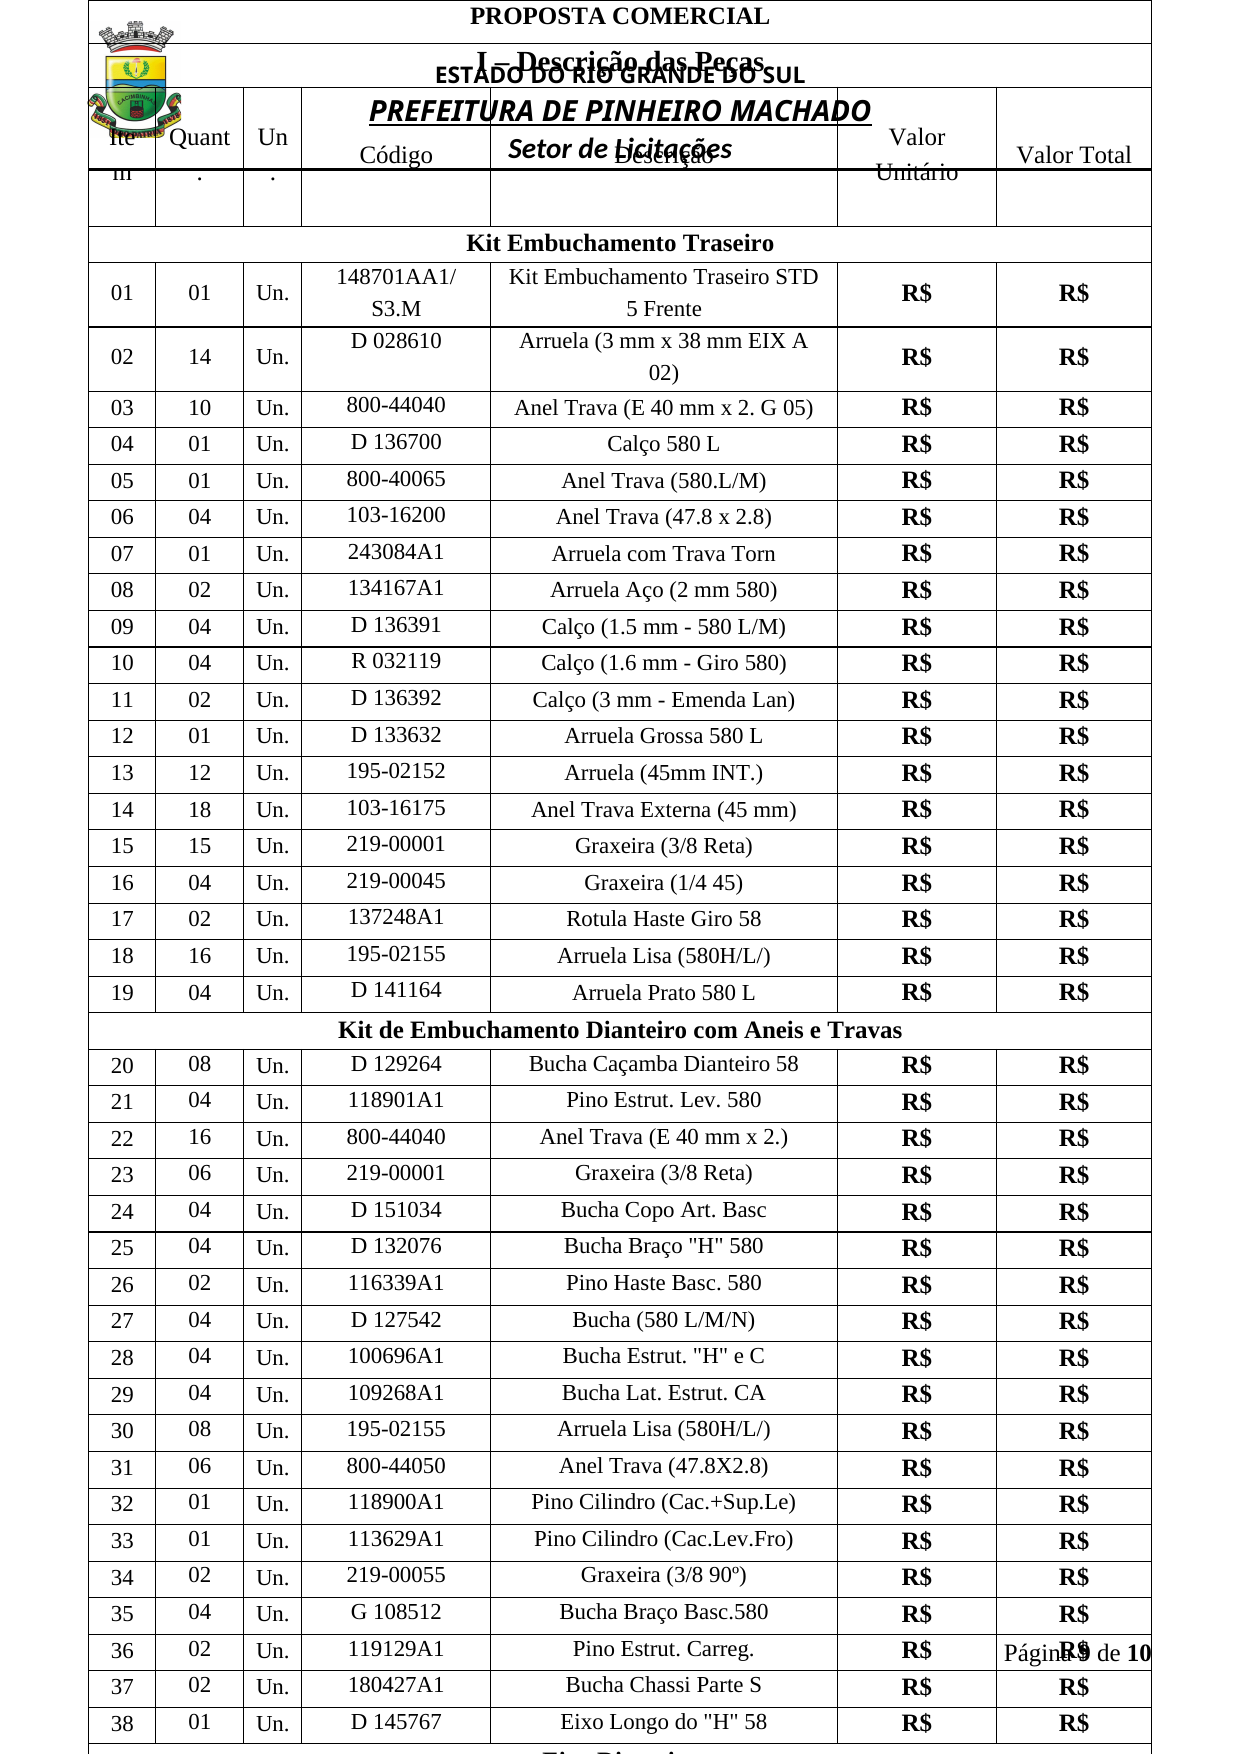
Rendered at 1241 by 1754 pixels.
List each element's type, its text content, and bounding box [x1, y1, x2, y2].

table_cell 18 [156, 794, 243, 829]
table_cell 26 [89, 1269, 155, 1304]
table_cell Un. [244, 1525, 301, 1561]
table_cell R$ [838, 501, 996, 537]
table_cell Bucha Braço Basc.580 [491, 1598, 837, 1634]
table_cell 103-16175 [302, 794, 490, 829]
table_cell R$ [838, 648, 996, 683]
table_cell D 151034 [302, 1196, 490, 1231]
table_cell D 028610 [302, 328, 490, 391]
table_cell Un. [244, 684, 301, 719]
table_cell 800-44050 [302, 1452, 490, 1487]
table_cell R$ [997, 1598, 1151, 1634]
table_cell R$ [838, 1269, 996, 1304]
table_cell R$ [997, 1342, 1151, 1378]
table_cell R$ [997, 611, 1151, 646]
table_cell 04 [156, 1233, 243, 1268]
table_cell Eixo Longo do "H" 58 [491, 1708, 837, 1743]
table_cell Arruela Aço (2 mm 580) [491, 574, 837, 610]
table_cell 02 [156, 574, 243, 610]
table_cell R$ [838, 1379, 996, 1414]
table_cell 22 [89, 1123, 155, 1158]
table_cell 12 [89, 721, 155, 756]
table_cell R$ [997, 794, 1151, 829]
table_cell Un. [244, 1196, 301, 1231]
table_cell 19 [89, 977, 155, 1012]
table_cell R$ [997, 501, 1151, 537]
table_cell R$ [838, 1050, 996, 1085]
table_cell R$ [997, 428, 1151, 464]
table_cell R$ [997, 940, 1151, 976]
table_cell 15 [89, 830, 155, 866]
table_cell 195-02155 [302, 1415, 490, 1451]
table_cell R$ [997, 867, 1151, 902]
table_cell D 132076 [302, 1233, 490, 1268]
table_cell 137248A1 [302, 904, 490, 939]
table_cell Un. [244, 1306, 301, 1341]
table_cell R$ [997, 830, 1151, 866]
table_cell Valor Total [997, 88, 1151, 226]
table_cell Arruela Prato 580 L [491, 977, 837, 1012]
table_cell 04 [156, 501, 243, 537]
table_cell Calço 580 L [491, 428, 837, 464]
table_cell 219-00045 [302, 867, 490, 902]
table_cell 02 [156, 684, 243, 719]
table_cell Un. [244, 721, 301, 756]
table_cell Bucha Estrut. "H" e C [491, 1342, 837, 1378]
table_cell 119129A1 [302, 1635, 490, 1670]
table_cell R$ [838, 1708, 996, 1743]
table_cell R$ [838, 721, 996, 756]
table_cell 04 [89, 428, 155, 464]
table_cell R$ [838, 757, 996, 793]
table_cell 01 [156, 428, 243, 464]
table_cell 08 [156, 1050, 243, 1085]
table_cell R$ [838, 1342, 996, 1378]
table_cell R$ [838, 1562, 996, 1597]
table_cell 01 [156, 538, 243, 573]
table_cell R$ [838, 1159, 996, 1195]
table_cell 118901A1 [302, 1086, 490, 1122]
table_cell Anel Trava (47.8 x 2.8) [491, 501, 837, 537]
table_cell 27 [89, 1306, 155, 1341]
table_cell 34 [89, 1562, 155, 1597]
table_cell R$ [997, 1123, 1151, 1158]
table_cell Item [89, 88, 155, 226]
table_cell R$ [997, 904, 1151, 939]
table_cell R$ [997, 684, 1151, 719]
table_cell Un. [244, 538, 301, 573]
table_cell R$ [838, 904, 996, 939]
table_cell 04 [156, 1306, 243, 1341]
table_cell 148701AA1/S3.M [302, 263, 490, 326]
table_cell R$ [838, 977, 996, 1012]
table_cell 14 [89, 794, 155, 829]
table_cell Kit Embuchamento Traseiro STD 5 Frente [491, 263, 837, 326]
table_cell Un. [244, 1598, 301, 1634]
table_cell Bucha Braço "H" 580 [491, 1233, 837, 1268]
table_cell Un. [244, 1086, 301, 1122]
table_cell R$ [838, 684, 996, 719]
table_cell 14 [156, 328, 243, 391]
table_cell Rotula Haste Giro 58 [491, 904, 837, 939]
table_cell Bucha Chassi Parte S [491, 1671, 837, 1707]
table_cell R$ [997, 1489, 1151, 1524]
table_cell 16 [89, 867, 155, 902]
table_cell 02 [156, 1269, 243, 1304]
table_cell R$ [997, 1562, 1151, 1597]
table_cell Pino Cilindro (Cac.+Sup.Le) [491, 1489, 837, 1524]
table_cell 13 [89, 757, 155, 793]
table_cell 32 [89, 1489, 155, 1524]
table_cell R$ [997, 1671, 1151, 1707]
table_cell Código [302, 88, 490, 226]
table_cell D 136392 [302, 684, 490, 719]
table_cell Un. [244, 794, 301, 829]
table_cell R$ [838, 1306, 996, 1341]
table_cell R$ [838, 1452, 996, 1487]
table_cell Un. [244, 1233, 301, 1268]
table_cell 30 [89, 1415, 155, 1451]
table_cell Arruela Lisa (580H/L/) [491, 1415, 837, 1451]
table_cell 07 [89, 538, 155, 573]
table_cell R$ [838, 1123, 996, 1158]
table_cell 01 [156, 263, 243, 326]
table_cell 37 [89, 1671, 155, 1707]
table_cell R$ [997, 648, 1151, 683]
table_cell Un. [244, 1452, 301, 1487]
table_cell R$ [838, 794, 996, 829]
table_cell 01 [156, 1708, 243, 1743]
table_cell 02 [156, 1671, 243, 1707]
table_cell R$ [997, 1379, 1151, 1414]
table_cell R$ [838, 1196, 996, 1231]
table_cell 03 [89, 392, 155, 427]
table_cell D 136391 [302, 611, 490, 646]
table_cell Pino Estrut. Lev. 580 [491, 1086, 837, 1122]
table_cell Anel Trava (580.L/M) [491, 465, 837, 500]
table_cell 05 [89, 465, 155, 500]
table_cell R$ [838, 1671, 996, 1707]
table_cell R$ [997, 392, 1151, 427]
table_cell Anel Trava (E 40 mm x 2.) [491, 1123, 837, 1158]
table_cell 04 [156, 1086, 243, 1122]
table_cell 219-00055 [302, 1562, 490, 1597]
table_cell R$ [997, 1452, 1151, 1487]
table_cell Un. [244, 428, 301, 464]
table_cell 29 [89, 1379, 155, 1414]
table_cell 25 [89, 1233, 155, 1268]
table_cell 11 [89, 684, 155, 719]
table_cell Arruela Lisa (580H/L/) [491, 940, 837, 976]
table_cell Un. [244, 263, 301, 326]
table_cell 04 [156, 1598, 243, 1634]
table_cell R$ [997, 538, 1151, 573]
table_cell 01 [89, 263, 155, 326]
table_cell R$ [997, 1233, 1151, 1268]
table_cell 21 [89, 1086, 155, 1122]
table_cell 08 [89, 574, 155, 610]
table_cell R$ [997, 1086, 1151, 1122]
table_cell R$ [838, 1233, 996, 1268]
table_cell Pino Estrut. Carreg. [491, 1635, 837, 1670]
table_cell 38 [89, 1708, 155, 1743]
table_cell 06 [156, 1159, 243, 1195]
table_cell Calço (1.5 mm - 580 L/M) [491, 611, 837, 646]
table_cell R$ [997, 263, 1151, 326]
table_cell 01 [156, 1489, 243, 1524]
table_cell Quant. [156, 88, 243, 226]
table_cell R$ [997, 1050, 1151, 1085]
table_cell 04 [156, 1196, 243, 1231]
table_cell 04 [156, 1342, 243, 1378]
table_cell R$ [838, 1489, 996, 1524]
table_cell 16 [156, 1123, 243, 1158]
table_cell 04 [156, 1379, 243, 1414]
table_cell Un. [244, 977, 301, 1012]
table_cell 02 [156, 1562, 243, 1597]
table_cell R$ [997, 1269, 1151, 1304]
table_cell 243084A1 [302, 538, 490, 573]
table_cell Un. [244, 1379, 301, 1414]
table_cell 18 [89, 940, 155, 976]
table_cell R$ [838, 538, 996, 573]
table_cell 01 [156, 1525, 243, 1561]
table_cell R$ [997, 757, 1151, 793]
table_cell R$ [838, 830, 996, 866]
table_cell Un. [244, 1489, 301, 1524]
table_cell D 145767 [302, 1708, 490, 1743]
table_cell Un. [244, 611, 301, 646]
table_cell Un. [244, 88, 301, 226]
table_cell Un. [244, 328, 301, 391]
table_cell 195-02152 [302, 757, 490, 793]
table_cell Un. [244, 757, 301, 793]
table_cell 09 [89, 611, 155, 646]
table_cell Valor Unitário [838, 88, 996, 226]
table_cell 01 [156, 465, 243, 500]
table_cell 219-00001 [302, 830, 490, 866]
table_cell D 127542 [302, 1306, 490, 1341]
table_cell 10 [156, 392, 243, 427]
table_header PROPOSTA COMERCIAL [89, 1, 1151, 43]
table_cell G 108512 [302, 1598, 490, 1634]
table_cell Arruela com Trava Torn [491, 538, 837, 573]
table_cell 06 [156, 1452, 243, 1487]
table_cell R$ [997, 1415, 1151, 1451]
table_cell R$ [997, 1306, 1151, 1341]
table_cell 33 [89, 1525, 155, 1561]
table_cell Graxeira (3/8 90º) [491, 1562, 837, 1597]
table_cell 219-00001 [302, 1159, 490, 1195]
table_cell 195-02155 [302, 940, 490, 976]
table_cell R$ [997, 328, 1151, 391]
table_cell Graxeira (3/8 Reta) [491, 830, 837, 866]
table_cell 31 [89, 1452, 155, 1487]
table_cell Un. [244, 867, 301, 902]
table_cell Pino Haste Basc. 580 [491, 1269, 837, 1304]
table_cell 116339A1 [302, 1269, 490, 1304]
table_cell Un. [244, 392, 301, 427]
table_cell 02 [156, 1635, 243, 1670]
table_cell 28 [89, 1342, 155, 1378]
table_cell 06 [89, 501, 155, 537]
table_cell 08 [156, 1415, 243, 1451]
table_cell Un. [244, 1159, 301, 1195]
table_cell R$ [838, 263, 996, 326]
table_cell 12 [156, 757, 243, 793]
table_cell Un. [244, 1415, 301, 1451]
table_cell Bucha Caçamba Dianteiro 58 [491, 1050, 837, 1085]
table_cell 800-40065 [302, 465, 490, 500]
table_cell 20 [89, 1050, 155, 1085]
table_cell R$ [838, 392, 996, 427]
table_cell R$ [838, 1598, 996, 1634]
table_cell R$ [838, 428, 996, 464]
table_cell D 141164 [302, 977, 490, 1012]
table_cell 04 [156, 977, 243, 1012]
table_cell Un. [244, 574, 301, 610]
table_cell Bucha Lat. Estrut. CA [491, 1379, 837, 1414]
table_cell 109268A1 [302, 1379, 490, 1414]
table_cell R$ [838, 574, 996, 610]
table_cell Bucha Copo Art. Basc [491, 1196, 837, 1231]
table_cell R$ [838, 328, 996, 391]
table_cell 118900A1 [302, 1489, 490, 1524]
table_cell Un. [244, 904, 301, 939]
table_cell Arruela (45mm INT.) [491, 757, 837, 793]
table_cell 134167A1 [302, 574, 490, 610]
table_cell Un. [244, 1269, 301, 1304]
table_cell 01 [156, 721, 243, 756]
table_cell Un. [244, 465, 301, 500]
table_cell R$ [997, 1196, 1151, 1231]
table_cell Graxeira (3/8 Reta) [491, 1159, 837, 1195]
table_cell 15 [156, 830, 243, 866]
table_cell I – Descrição das Peças [89, 44, 1151, 87]
table_cell Calço (3 mm - Emenda Lan) [491, 684, 837, 719]
table_cell R$ [838, 940, 996, 976]
table_cell 04 [156, 611, 243, 646]
table_cell Un. [244, 1050, 301, 1085]
table_cell 23 [89, 1159, 155, 1195]
table_cell R$ [997, 1159, 1151, 1195]
table_cell 16 [156, 940, 243, 976]
table_cell Anel Trava (47.8X2.8) [491, 1452, 837, 1487]
table_cell Bucha (580 L/M/N) [491, 1306, 837, 1341]
table_cell Un. [244, 1635, 301, 1670]
table_cell Un. [244, 1671, 301, 1707]
table_cell 800-44040 [302, 392, 490, 427]
table_cell R$ [997, 465, 1151, 500]
table_cell Anel Trava (E 40 mm x 2. G 05) [491, 392, 837, 427]
table_cell R$ [997, 1708, 1151, 1743]
table_cell 04 [156, 867, 243, 902]
table_cell 180427A1 [302, 1671, 490, 1707]
table_cell 02 [89, 328, 155, 391]
table_cell Arruela Grossa 580 L [491, 721, 837, 756]
table_cell Un. [244, 1342, 301, 1378]
table_cell 35 [89, 1598, 155, 1634]
table_cell Kit Embuchamento Traseiro [89, 227, 1151, 262]
table_cell R$ [838, 1415, 996, 1451]
table_cell R$ [838, 1635, 996, 1670]
table_cell Anel Trava Externa (45 mm) [491, 794, 837, 829]
table_cell 17 [89, 904, 155, 939]
table_cell 113629A1 [302, 1525, 490, 1561]
table_cell Descrição [491, 88, 837, 226]
table_cell R$ [838, 1525, 996, 1561]
table_cell Un. [244, 1708, 301, 1743]
table_cell Un. [244, 940, 301, 976]
table_cell 36 [89, 1635, 155, 1670]
table_cell 24 [89, 1196, 155, 1231]
table_cell D 136700 [302, 428, 490, 464]
table_cell D 129264 [302, 1050, 490, 1085]
table_cell Un. [244, 501, 301, 537]
table_cell Kit de Embuchamento Dianteiro com Aneis e Travas [89, 1013, 1151, 1049]
table_cell Un. [244, 830, 301, 866]
table_cell R$ [838, 1086, 996, 1122]
table_cell 800-44040 [302, 1123, 490, 1158]
table_cell Un. [244, 648, 301, 683]
table_cell R$ [997, 1635, 1151, 1670]
table_cell Graxeira (1/4 45) [491, 867, 837, 902]
table_cell Arruela (3 mm x 38 mm EIX A 02) [491, 328, 837, 391]
table_cell R$ [838, 867, 996, 902]
table_cell 02 [156, 904, 243, 939]
table_cell Calço (1.6 mm - Giro 580) [491, 648, 837, 683]
table_cell R$ [997, 721, 1151, 756]
table_cell R$ [838, 465, 996, 500]
table_cell R 032119 [302, 648, 490, 683]
table_cell R$ [838, 611, 996, 646]
table_cell R$ [997, 1525, 1151, 1561]
table_cell R$ [997, 977, 1151, 1012]
table_cell Un. [244, 1123, 301, 1158]
table_cell D 133632 [302, 721, 490, 756]
table_cell Pino Cilindro (Cac.Lev.Fro) [491, 1525, 837, 1561]
table_cell R$ [997, 574, 1151, 610]
table_cell 103-16200 [302, 501, 490, 537]
table_cell 100696A1 [302, 1342, 490, 1378]
table_cell 04 [156, 648, 243, 683]
table_cell 10 [89, 648, 155, 683]
table_cell Un. [244, 1562, 301, 1597]
